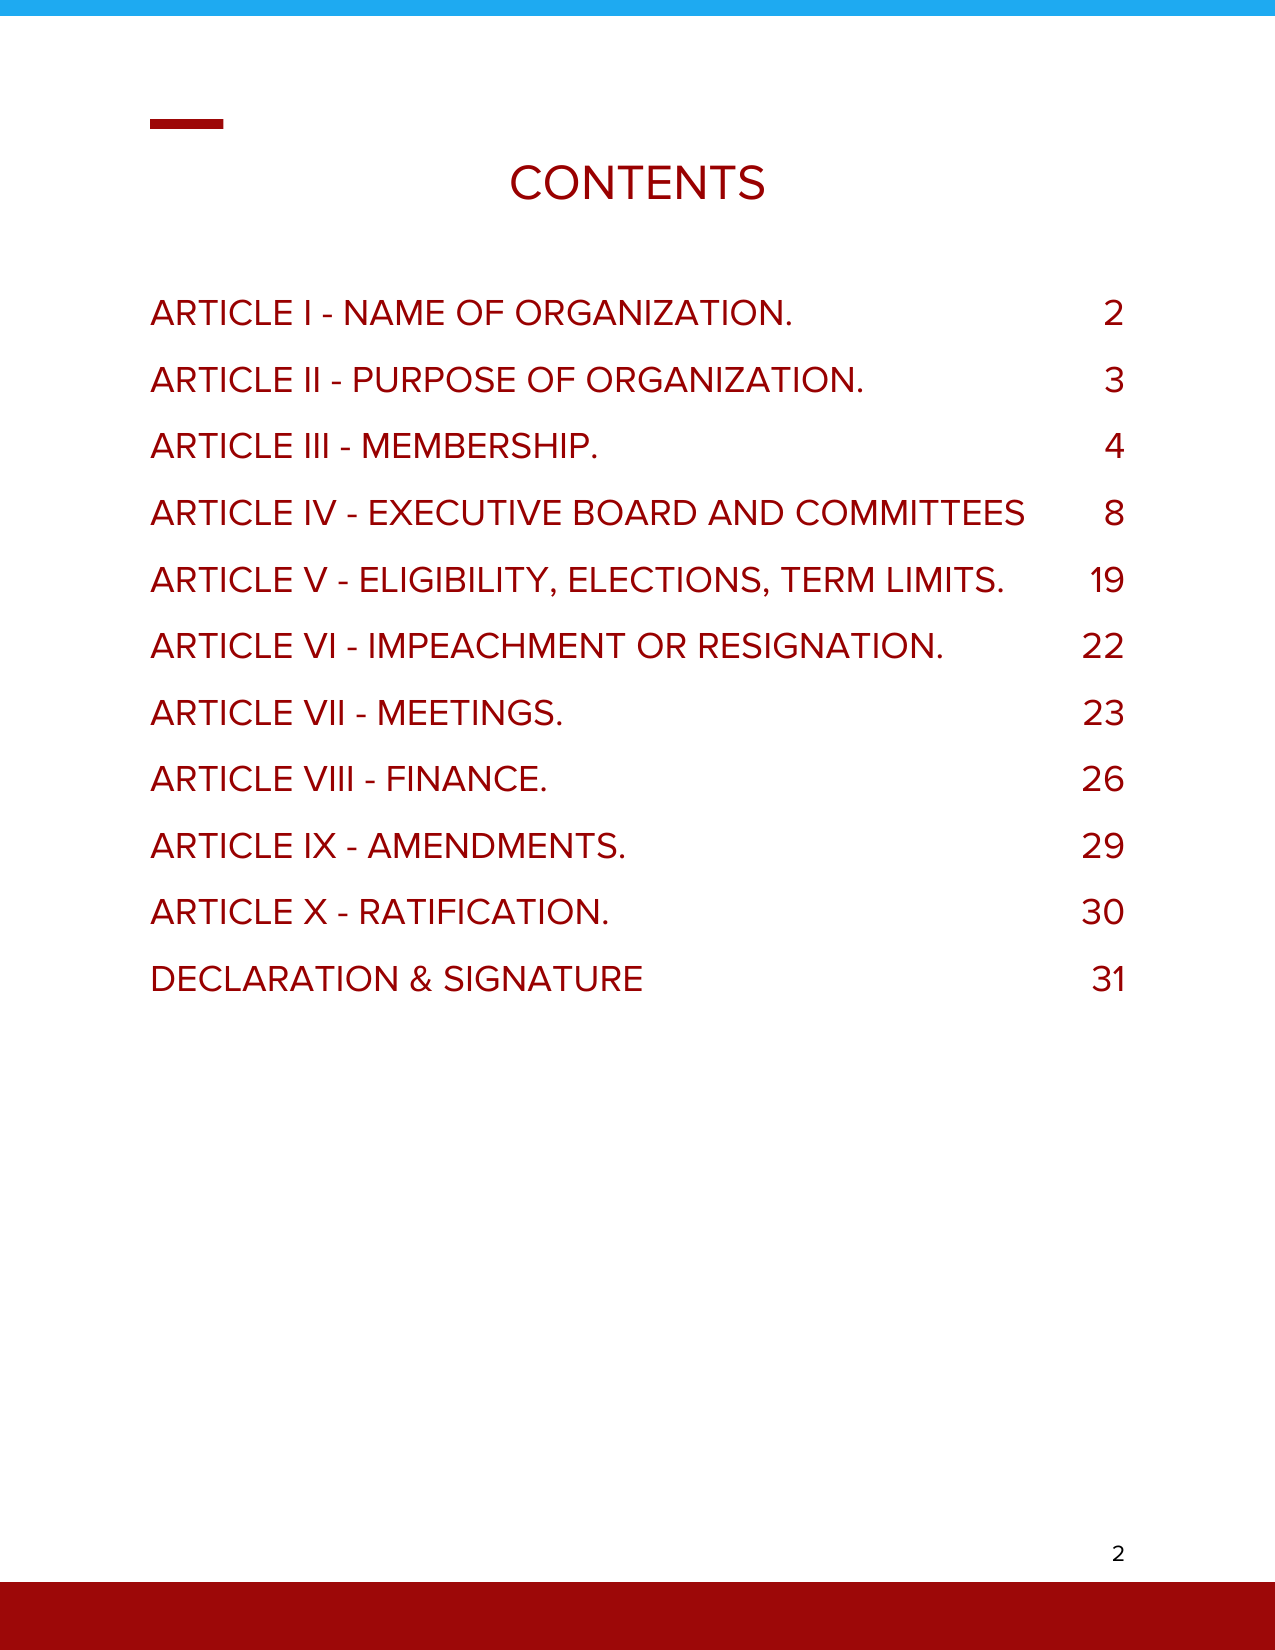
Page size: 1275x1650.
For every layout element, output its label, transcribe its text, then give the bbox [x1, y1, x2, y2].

picture [150, 119, 224, 129]
picture [0, 0, 1275, 16]
subtitle CONTENTS [150, 154, 1125, 215]
picture [0, 1582, 1275, 1650]
